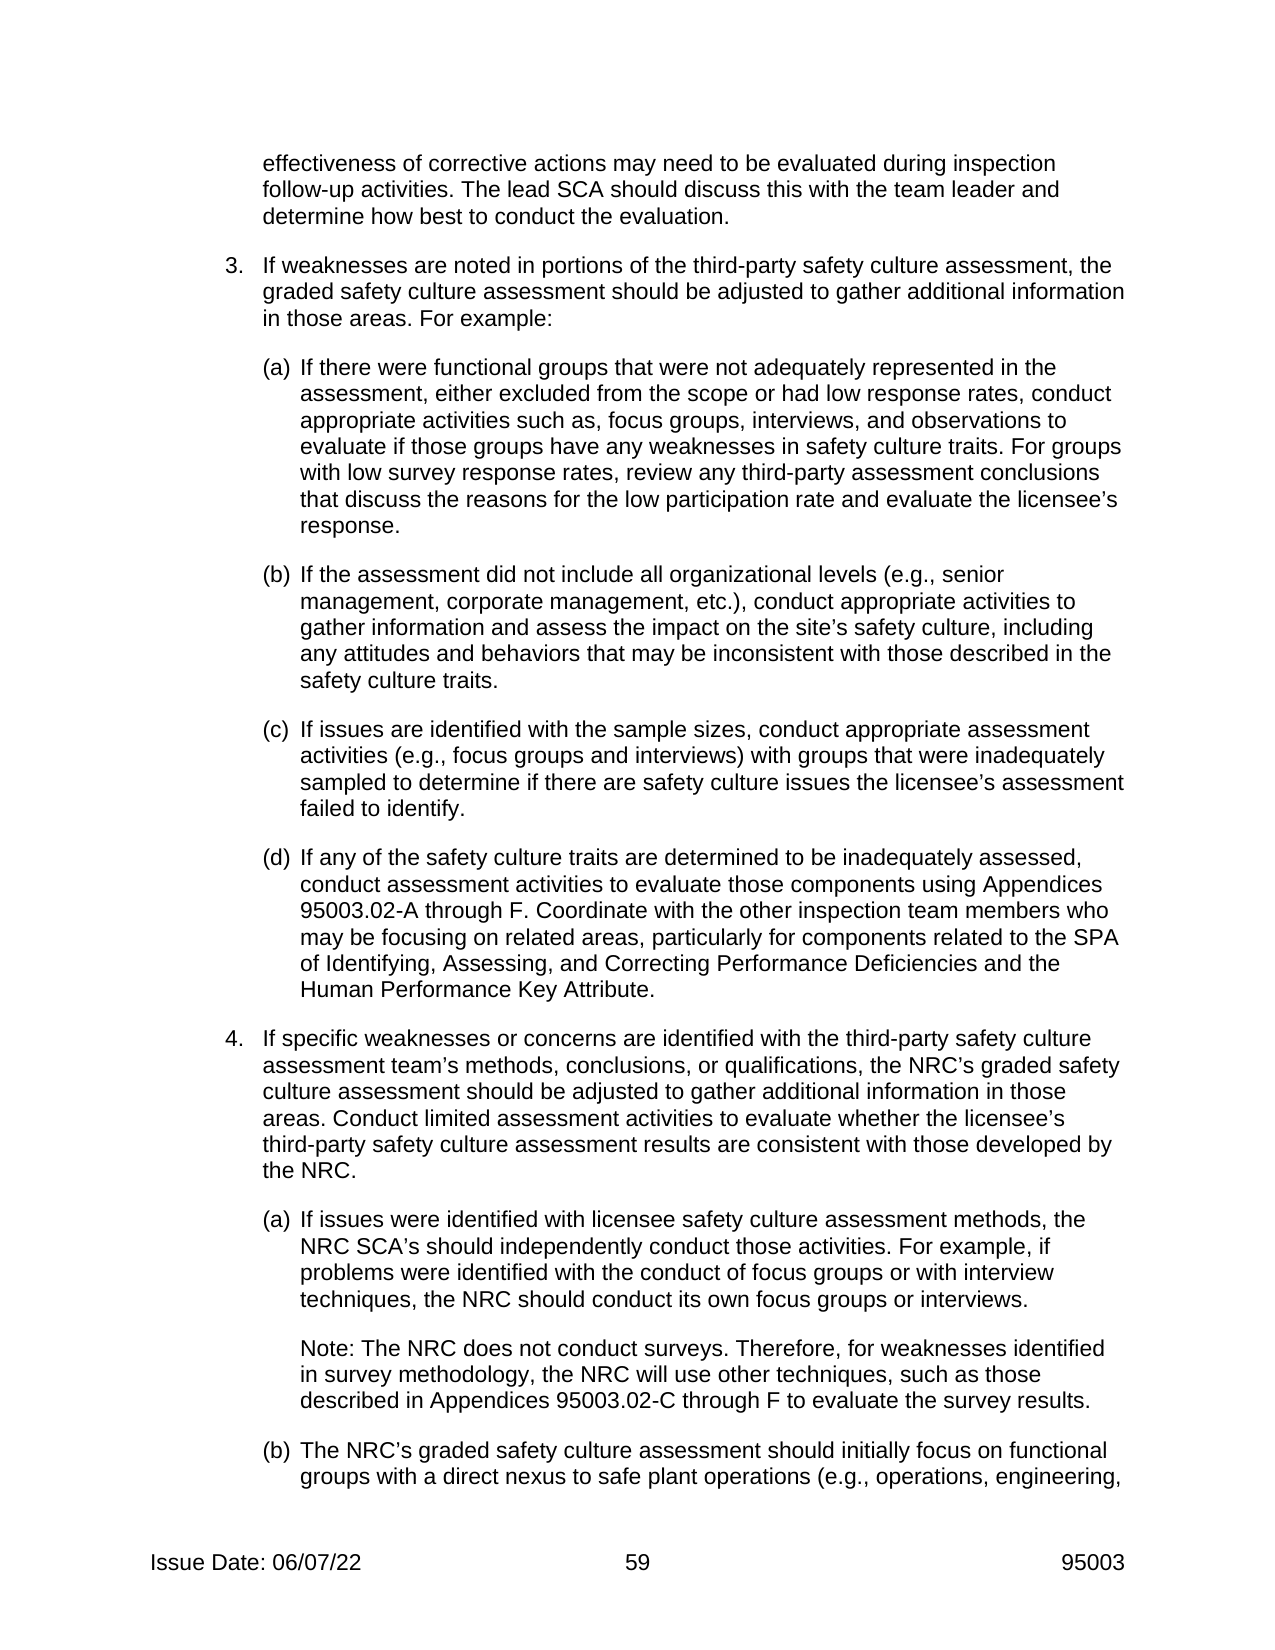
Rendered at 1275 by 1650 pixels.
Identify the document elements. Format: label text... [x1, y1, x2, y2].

text Note: The NRC does not conduct surveys. Therefore, for weaknesses identified in survey methodology, the NRC will use other techniques, such as those described in Appendices 95003.02-C through F to evaluate the survey results. [300, 1335, 1125, 1414]
list If issues are identified with the sample sizes, conduct appropriate assessment activities (e.g., focus groups and interviews) with groups that were inadequately sampled to determine if there are safety culture issues the licensee’s assessment failed to identify. [262, 716, 1125, 821]
list If specific weaknesses or concerns are identified with the third-party safety culture assessment team’s methods, conclusions, or qualifications, the NRC’s graded safety culture assessment should be adjusted to gather additional information in those areas. Conduct limited assessment activities to evaluate whether the licensee’s third-party safety culture assessment results are consistent with those developed by the NRC. [225, 1025, 1125, 1183]
list If there were functional groups that were not adequately represented in the assessment, either excluded from the scope or had low response rates, conduct appropriate activities such as, focus groups, interviews, and observations to evaluate if those groups have any weaknesses in safety culture traits. For groups with low survey response rates, review any third-party assessment conclusions that discuss the reasons for the low participation rate and evaluate the licensee’s response. [262, 354, 1125, 538]
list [225, 150, 1125, 229]
list If the assessment did not include all organizational levels (e.g., senior management, corporate management, etc.), conduct appropriate activities to gather information and assess the impact on the site’s safety culture, including any attitudes and behaviors that may be inconsistent with those described in the safety culture traits. [262, 561, 1125, 693]
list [262, 1437, 1125, 1489]
list If issues were identified with licensee safety culture assessment methods, the NRC SCA’s should independently conduct those activities. For example, if problems were identified with the conduct of focus groups or with interview techniques, the NRC should conduct its own focus groups or interviews. [262, 1206, 1125, 1312]
list If any of the safety culture traits are determined to be inadequately assessed, conduct assessment activities to evaluate those components using Appendices 95003.02-A through F. Coordinate with the other inspection team members who may be focusing on related areas, particularly for components related to the SPA of Identifying, Assessing, and Correcting Performance Deficiencies and the Human Performance Key Attribute. [262, 844, 1125, 1002]
list If weaknesses are noted in portions of the third-party safety culture assessment, the graded safety culture assessment should be adjusted to gather additional information in those areas. For example: [225, 252, 1125, 331]
